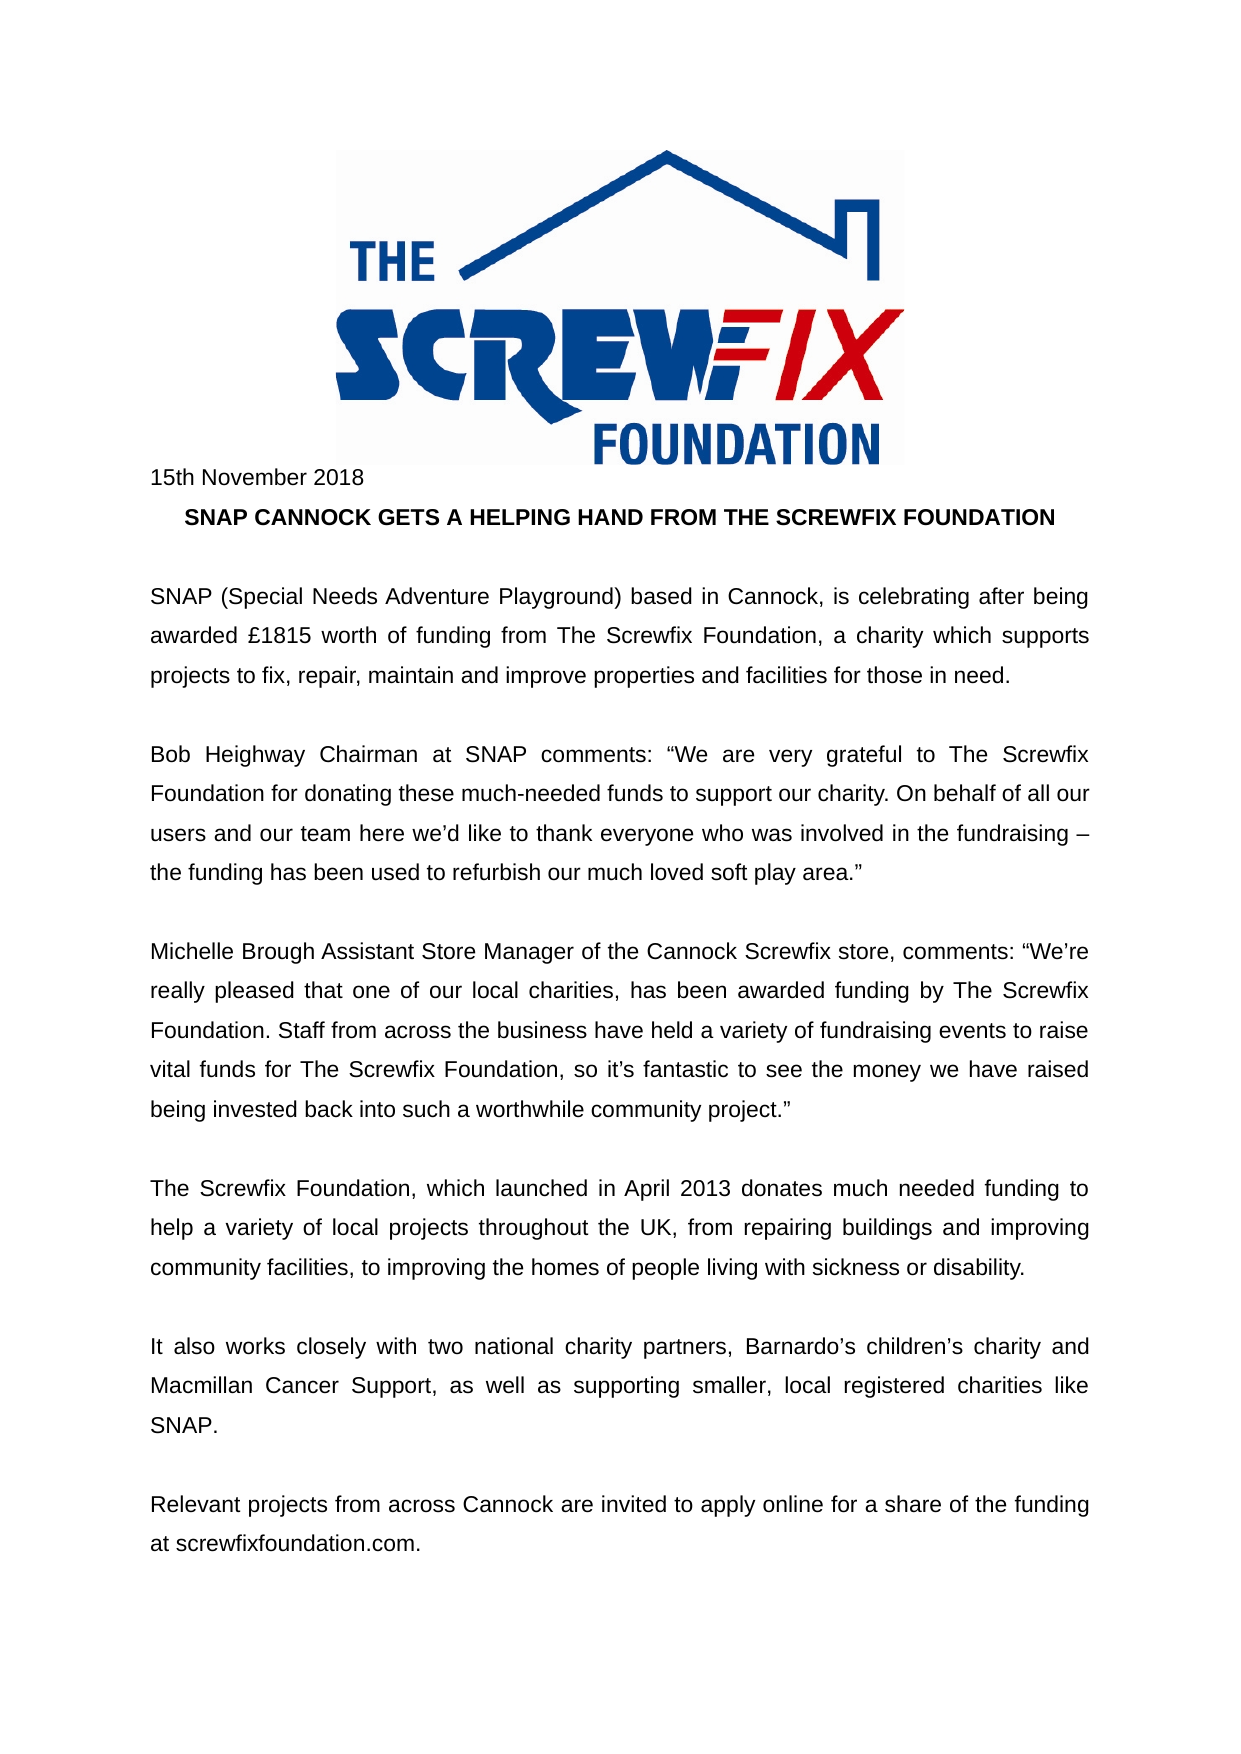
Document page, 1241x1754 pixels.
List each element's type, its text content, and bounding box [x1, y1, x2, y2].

text SNAP CANNOCK GETS A HELPING HAND FROM THE SCREWFIX FOUNDATION [150, 504, 1090, 530]
text Bob Heighway Chairman at SNAP comments: “We are very grateful to The Screwfix Foundation for donating these much-needed funds to support our charity. On behalf of all our users and our team here we’d like to thank everyone who was involved in the fundraising – the funding has been used to refurbish our much loved soft play area.” [150, 741, 1090, 885]
text The Screwfix Foundation, which launched in April 2013 donates much needed funding to help a variety of local projects throughout the UK, from repairing buildings and improving community facilities, to improving the homes of people living with sickness or disability. [150, 1175, 1090, 1280]
text Michelle Brough Assistant Store Manager of the Cannock Screwfix store, comments: “We’re really pleased that one of our local charities, has been awarded funding by The Screwfix Foundation. Staff from across the business have held a variety of fundraising events to raise vital funds for The Screwfix Foundation, so it’s fantastic to see the money we have raised being invested back into such a worthwhile community project.” [150, 938, 1090, 1122]
text Relevant projects from across Cannock are invited to apply online for a share of the funding at screwfixfoundation.com. [150, 1491, 1090, 1556]
text It also works closely with two national charity partners, Barnardo’s children’s charity and Macmillan Cancer Support, as well as supporting smaller, local registered charities like SNAP. [150, 1333, 1090, 1438]
text SNAP (Special Needs Adventure Playground) based in Cannock, is celebrating after being awarded £1815 worth of funding from The Screwfix Foundation, a charity which supports projects to fix, repair, maintain and improve properties and facilities for those in need. [150, 583, 1090, 688]
text 15th November 2018 [150, 464, 1090, 491]
picture [335, 150, 905, 465]
